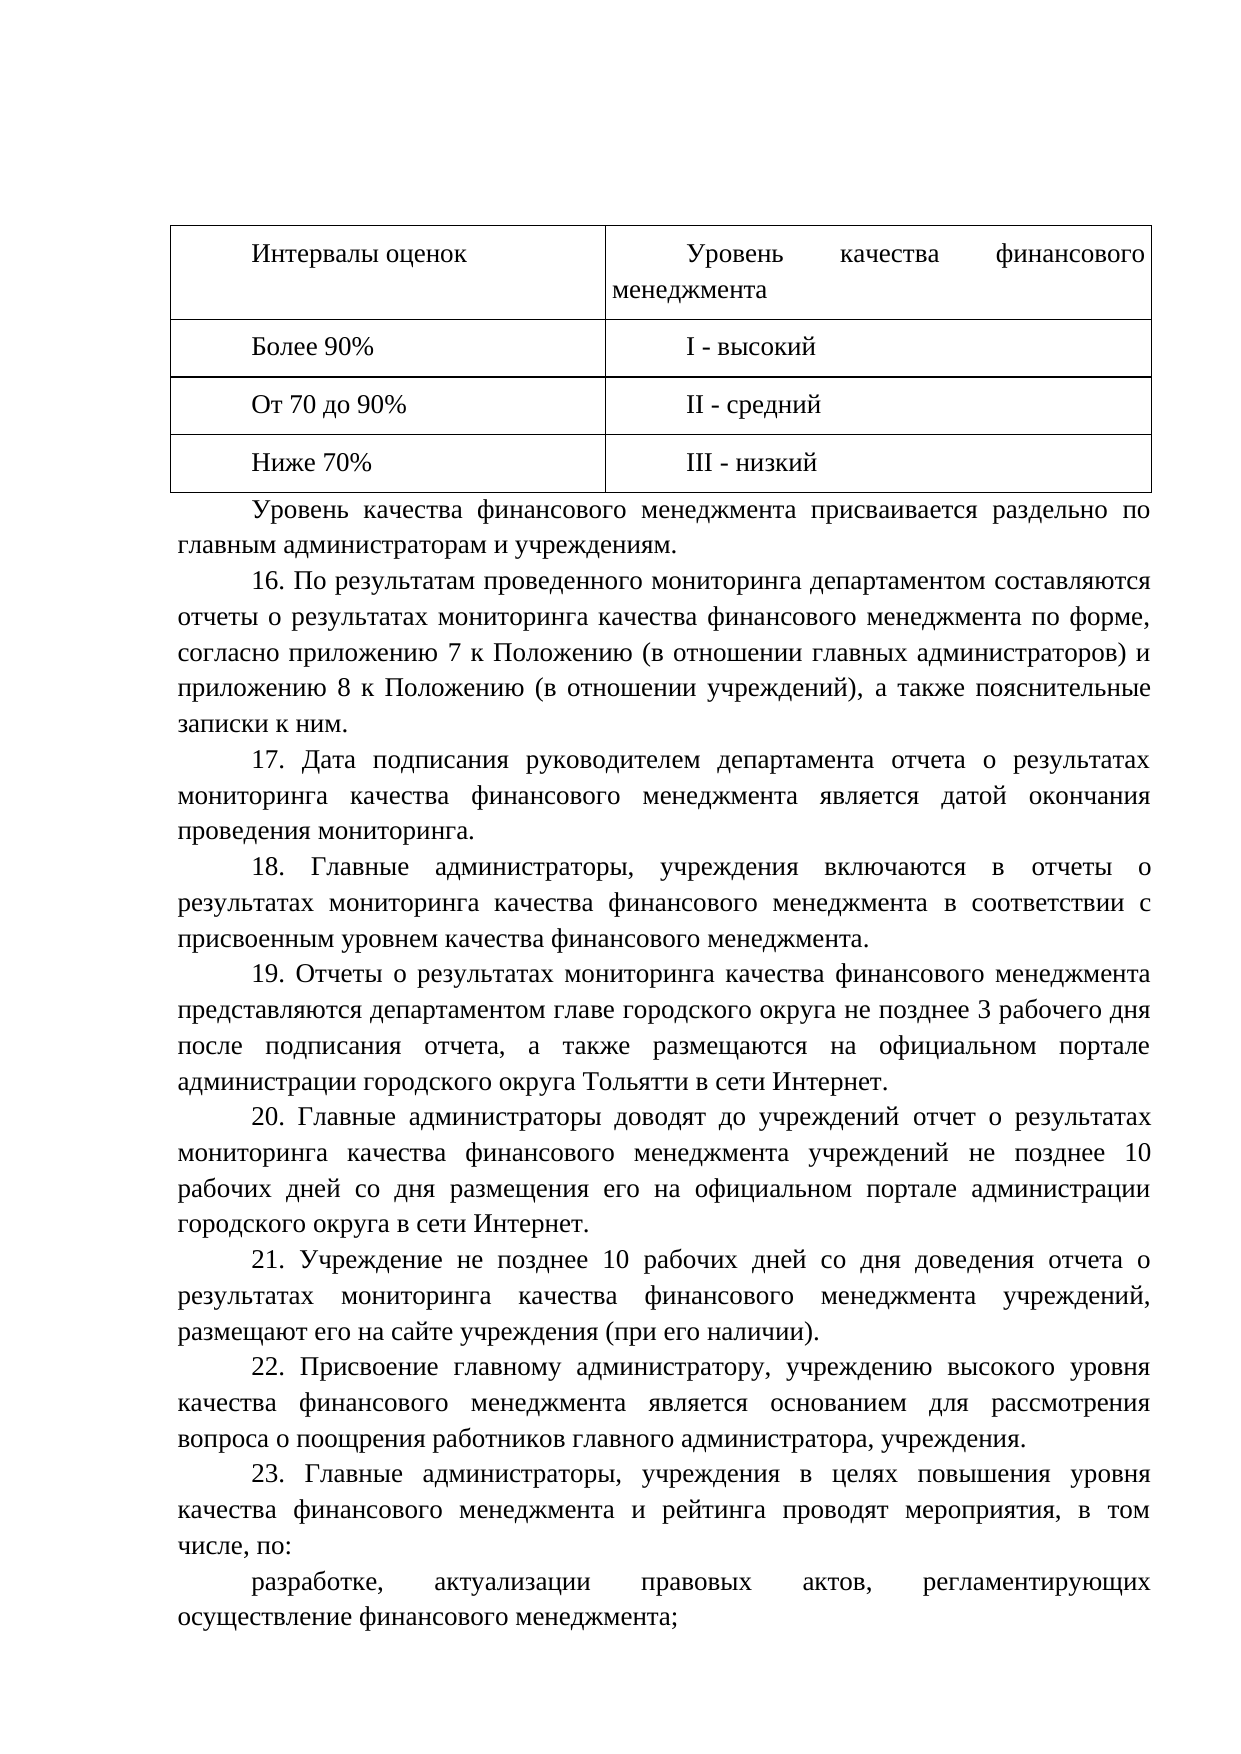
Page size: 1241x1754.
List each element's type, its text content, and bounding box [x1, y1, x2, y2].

text 18. Главные администраторы, учреждения включаются в отчеты о результатах мониторинга качества финансового менеджмента в соответствии с присвоенным уровнем качества финансового менеджмента. [177, 850, 1152, 953]
text 16. По результатам проведенного мониторинга департаментом составляются отчеты о результатах мониторинга качества финансового менеджмента по форме, согласно приложению 7 к Положению (в отношении главных администраторов) и приложению 8 к Положению (в отношении учреждений), а также пояснительные записки к ним. [177, 564, 1152, 738]
table_header Интервалы оценок [171, 226, 605, 319]
table_cell II - средний [606, 378, 1151, 434]
table_cell Более 90% [171, 320, 605, 376]
text 21. Учреждение не позднее 10 рабочих дней со дня доведения отчета о результатах мониторинга качества финансового менеджмента учреждений, размещают его на сайте учреждения (при его наличии). [177, 1243, 1152, 1346]
text разработке, актуализации правовых актов, регламентирующих осуществление финансового менеджмента; [177, 1565, 1152, 1632]
table_cell Ниже 70% [171, 435, 605, 492]
text 23. Главные администраторы, учреждения в целях повышения уровня качества финансового менеджмента и рейтинга проводят мероприятия, в том числе, по: [177, 1458, 1152, 1560]
table_header Уровень качества финансового менеджмента [606, 226, 1151, 319]
text 17. Дата подписания руководителем департамента отчета о результатах мониторинга качества финансового менеджмента является датой окончания проведения мониторинга. [177, 743, 1152, 846]
text Уровень качества финансового менеджмента присваивается раздельно по главным администраторам и учреждениям. [177, 493, 1152, 560]
table_cell I - высокий [606, 320, 1151, 376]
table_cell От 70 до 90% [171, 378, 605, 434]
text 20. Главные администраторы доводят до учреждений отчет о результатах мониторинга качества финансового менеджмента учреждений не позднее 10 рабочих дней со дня размещения его на официальном портале администрации городского округа в сети Интернет. [177, 1100, 1152, 1239]
text 19. Отчеты о результатах мониторинга качества финансового менеджмента представляются департаментом главе городского округа не позднее 3 рабочего дня после подписания отчета, а также размещаются на официальном портале администрации городского округа Тольятти в сети Интернет. [177, 957, 1152, 1096]
table_cell III - низкий [606, 435, 1151, 492]
text 22. Присвоение главному администратору, учреждению высокого уровня качества финансового менеджмента является основанием для рассмотрения вопроса о поощрения работников главного администратора, учреждения. [177, 1350, 1152, 1453]
